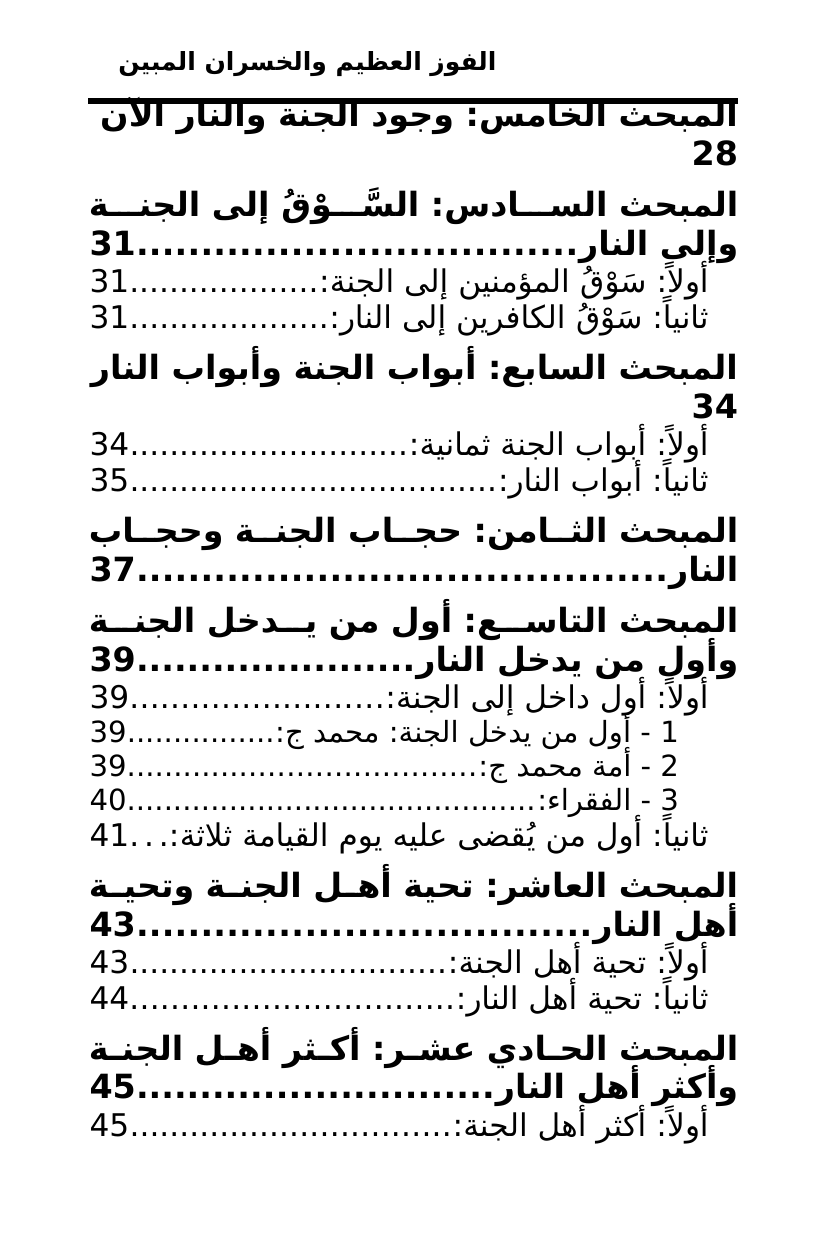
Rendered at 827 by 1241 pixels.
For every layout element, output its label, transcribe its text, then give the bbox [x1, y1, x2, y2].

text أولاً: أول داخل إلى الجنة: 39 [89, 679, 708, 716]
text أولاً: تحية أهل الجنة: 43 [89, 944, 708, 980]
text المبحث السادس: السَّوْقُ إلى الجنة وإلى النار 31 [89, 185, 738, 263]
text المبحث التاسع: أول من يدخل الجنة وأول من يدخل النار 39 [89, 601, 738, 679]
text ثانياً: سَوْقُ الكافرين إلى النار: 31 [89, 299, 708, 336]
text 1 - أول من يدخل الجنة: محمد ج: 39 [89, 716, 679, 749]
text 3 - الفقراء: 40 [89, 783, 679, 817]
text المبحث الثامن: حجاب الجنة وحجاب النار 37 [89, 511, 738, 589]
text أولاً: أبواب الجنة ثمانية: 34 [89, 426, 708, 462]
text المبحث الخامس: وجود الجنة والنار الآن 28 [89, 95, 738, 173]
text ثانياً: تحية أهل النار: 44 [89, 980, 708, 1017]
text 2 - أمة محمد ج: 39 [89, 749, 679, 783]
text المبحث السابع: أبواب الجنة وأبواب النار 34 [89, 348, 738, 426]
text المبحث الحادي عشر: أكثر أهل الجنة وأكثر أهل النار 45 [89, 1029, 738, 1107]
text ثانياً: أول من يُقضى عليه يوم القيامة ثلاثة: 41 [89, 817, 708, 854]
text أولاً: أكثر أهل الجنة: 45 [89, 1107, 708, 1143]
text أولاً: سَوْقُ المؤمنين إلى الجنة: 31 [89, 263, 708, 299]
text المبحث العاشر: تحية أهل الجنة وتحية أهل النار 43 [89, 866, 738, 944]
text ثانياً: أبواب النار: 35 [89, 462, 708, 499]
